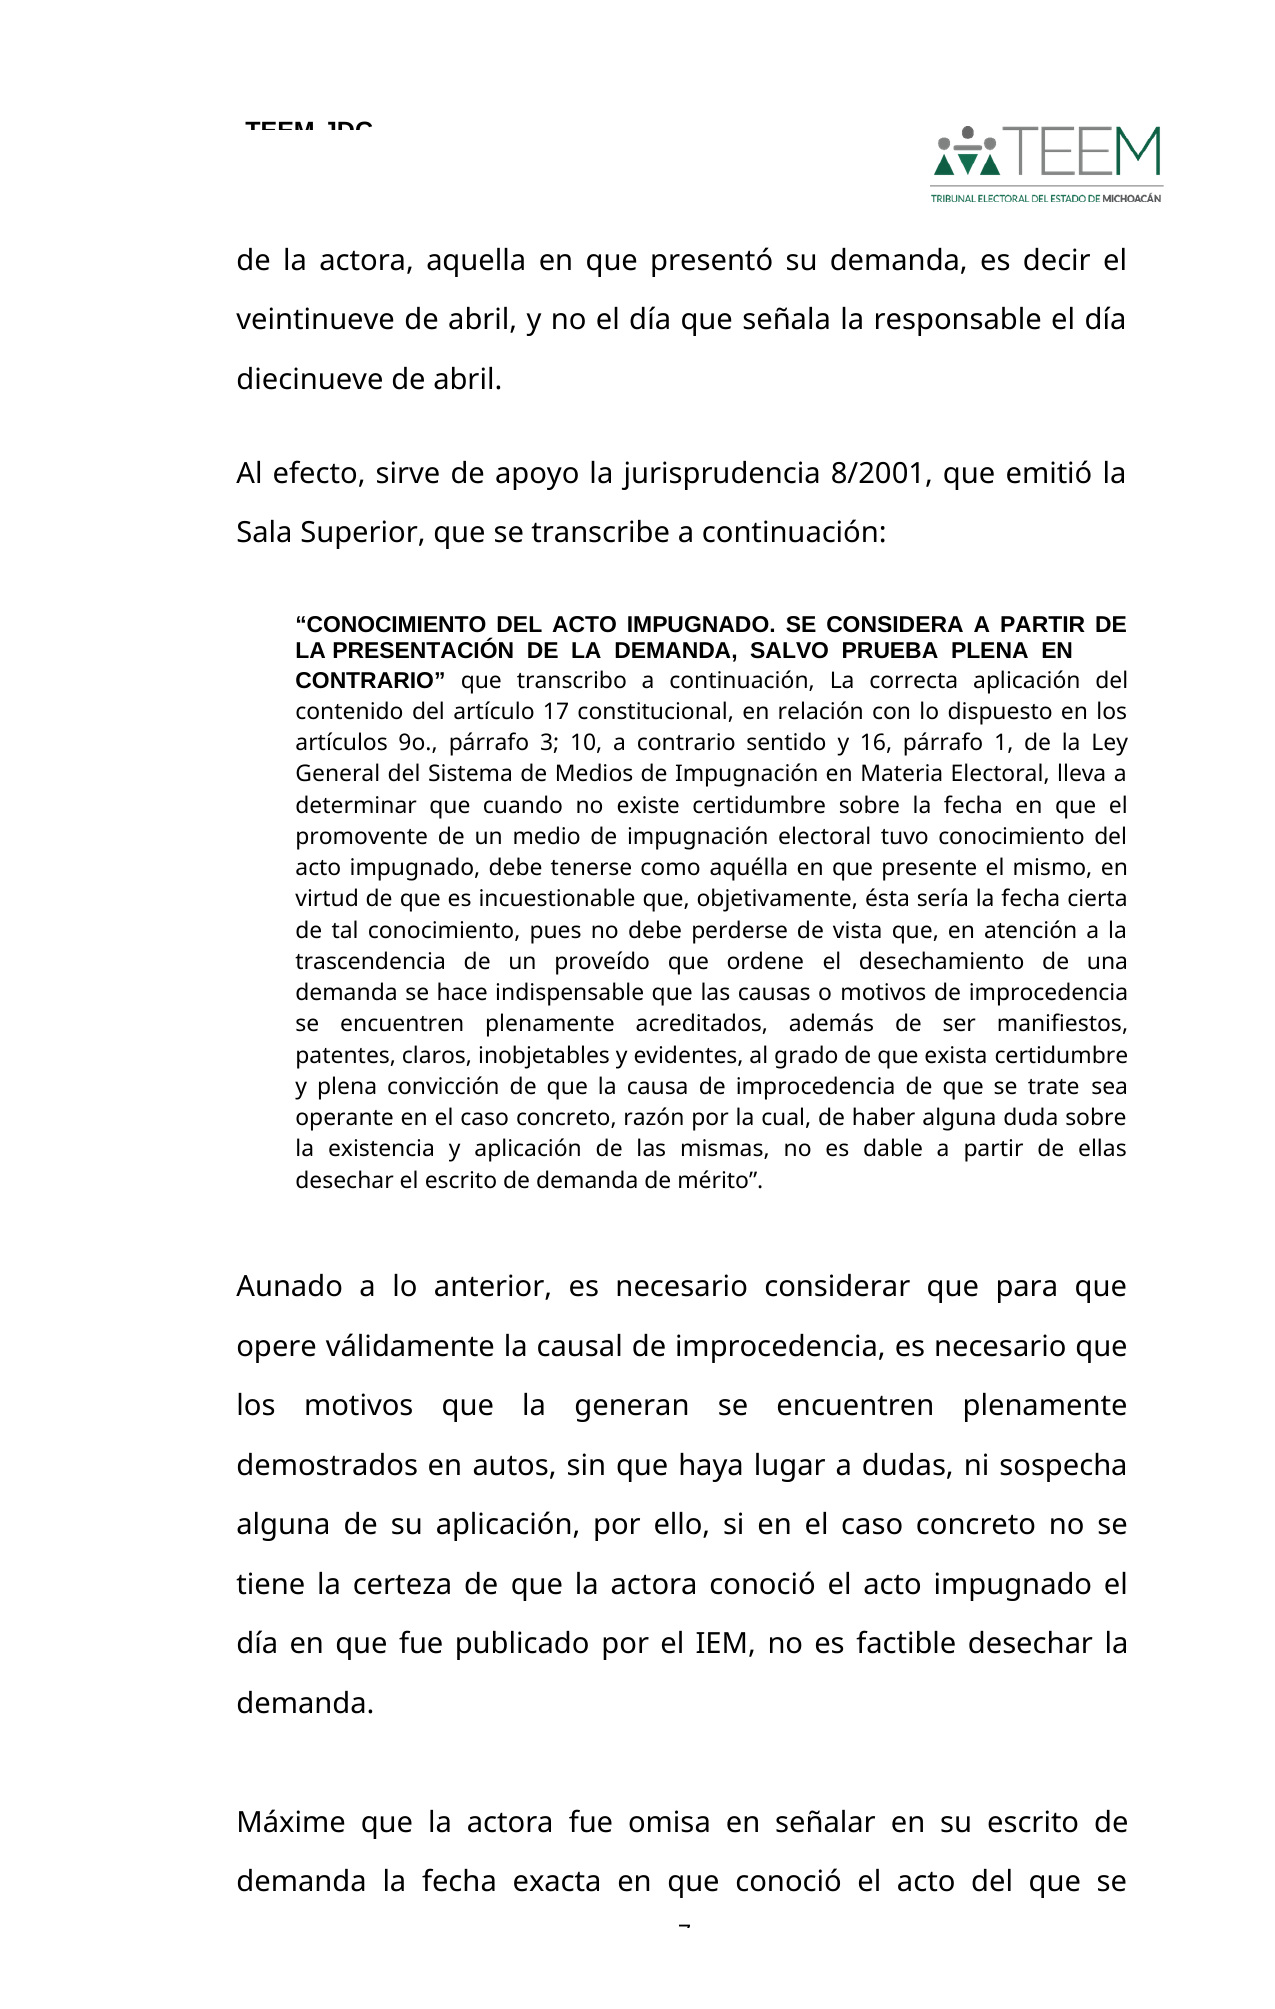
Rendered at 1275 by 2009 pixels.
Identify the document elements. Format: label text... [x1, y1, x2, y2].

text CONTRARIO” que transcribo a continuación, La correcta aplicación del contenido del artículo 17 constitucional, en relación con lo dispuesto en los artículos 9o., párrafo 3; 10, a contrario sentido y 16, párrafo 1, de la Ley General del Sistema de Medios de Impugnación en Materia Electoral, lleva a determinar que cuando no existe certidumbre sobre la fecha en que el promovente de un medio de impugnación electoral tuvo conocimiento del acto impugnado, debe tenerse como aquélla en que presente el mismo, en virtud de que es incuestionable que, objetivamente, ésta sería la fecha cierta de tal conocimiento, pues no debe perderse de vista que, en atención a la trascendencia de un proveído que ordene el desechamiento de una demanda se hace indispensable que las causas o motivos de improcedencia se encuentren plenamente acreditados, además de ser manifiestos, patentes, claros, inobjetables y evidentes, al grado de que exista certidumbre y plena convicción de que la causa de improcedencia de que se trate sea operante en el caso concreto, razón por la cual, de haber alguna duda sobre la existencia y aplicación de las mismas, no es dable a partir de ellas desechar el escrito de demanda de mérito”. [295, 663, 1128, 1195]
text Aunado a lo anterior, es necesario considerar que para que opere válidamente la causal de improcedencia, es necesario que los motivos que la generan se encuentren plenamente demostrados en autos, sin que haya lugar a dudas, ni sospecha alguna de su aplicación, por ello, si en el caso concreto no se tiene la certeza de que la actora conoció el acto impugnado el día en que fue publicado por el IEM, no es factible desechar la demanda. [236, 1266, 1128, 1722]
text de la actora, aquella en que presentó su demanda, es decir el veintinueve de abril, y no el día que señala la responsable el día diecinueve de abril. [236, 239, 1127, 398]
text Al efecto, sirve de apoyo la jurisprudencia 8/2001, que emitió la Sala Superior, que se transcribe a continuación: [236, 452, 1128, 551]
picture [930, 126, 1164, 202]
text “CONOCIMIENTO DEL ACTO IMPUGNADO. SE CONSIDERA A PARTIR DE LA PRESENTACIÓN DE LA DEMANDA, SALVO PRUEBA PLENA EN [295, 611, 1127, 663]
